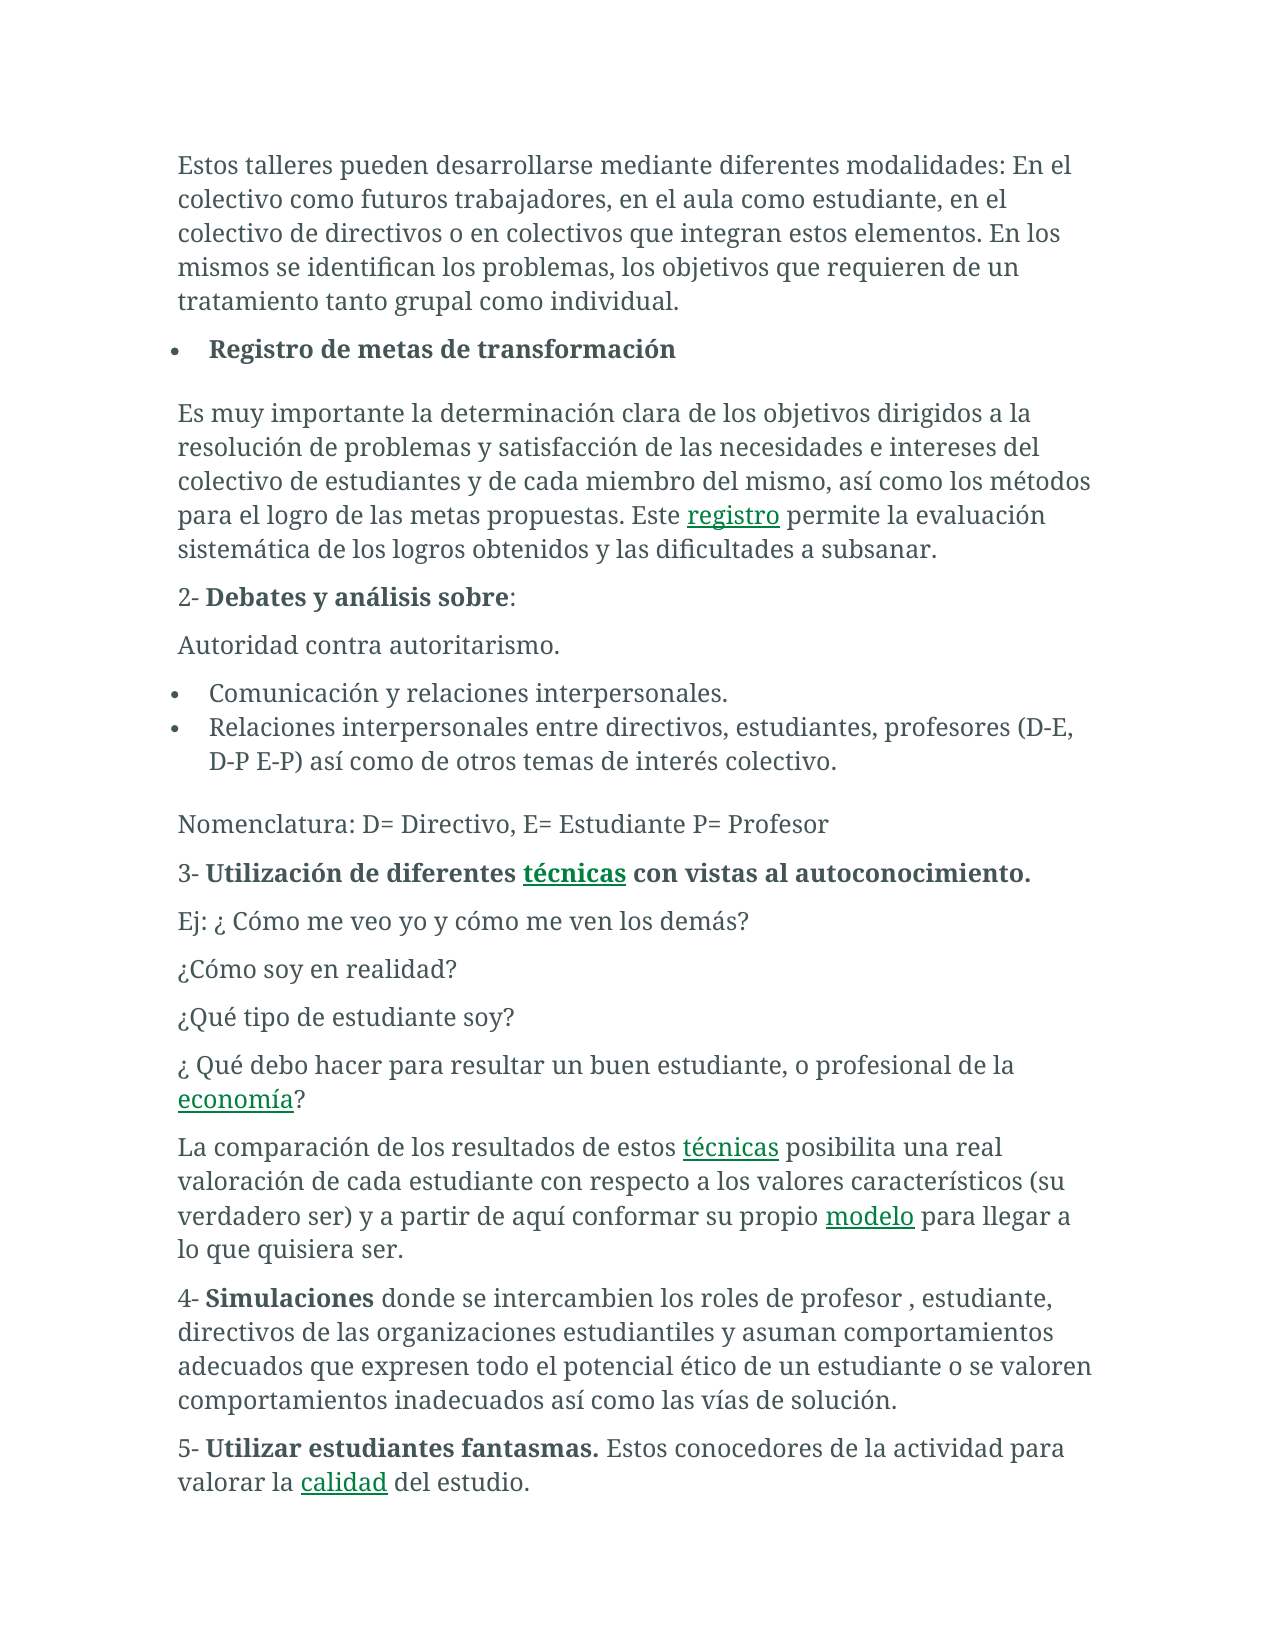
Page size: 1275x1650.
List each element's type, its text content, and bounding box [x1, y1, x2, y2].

list Comunicación y relaciones interpersonales. [171, 676, 1098, 710]
text 5- Utilizar estudiantes fantasmas. Estos conocedores de la actividad para valorar la calidad del estudio. [177, 1431, 1098, 1499]
text ¿Cómo soy en realidad? [177, 952, 1098, 986]
text Estos talleres pueden desarrollarse mediante diferentes modalidades: En el colectivo como futuros trabajadores, en el aula como estudiante, en el colectivo de directivos o en colectivos que integran estos elementos. En los mismos se identifican los problemas, los objetivos que requieren de un tratamiento tanto grupal como individual. [177, 148, 1098, 318]
list Relaciones interpersonales entre directivos, estudiantes, profesores (D-E, D-P E-P) así como de otros temas de interés colectivo. [171, 710, 1098, 778]
text 3- Utilización de diferentes técnicas con vistas al autoconocimiento. [177, 855, 1098, 889]
text 4- Simulaciones donde se intercambien los roles de profesor , estudiante, directivos de las organizaciones estudiantiles y asuman comportamientos adecuados que expresen todo el potencial ético de un estudiante o se valoren comportamientos inadecuados así como las vías de solución. [177, 1280, 1098, 1417]
text Autoridad contra autoritarismo. [177, 628, 1098, 662]
list Registro de metas de transformación [171, 332, 1098, 366]
text Nomenclatura: D= Directivo, E= Estudiante P= Profesor [177, 807, 1098, 841]
text Es muy importante la determinación clara de los objetivos dirigidos a la resolución de problemas y satisfacción de las necesidades e intereses del colectivo de estudiantes y de cada miembro del mismo, así como los métodos para el logro de las metas propuestas. Este registro permite la evaluación sistemática de los logros obtenidos y las dificultades a subsanar. [177, 395, 1098, 566]
text ¿ Qué debo hacer para resultar un buen estudiante, o profesional de la economía? [177, 1048, 1098, 1116]
text 2- Debates y análisis sobre: [177, 579, 1098, 614]
text Ej: ¿ Cómo me veo yo y cómo me ven los demás? [177, 903, 1098, 937]
text ¿Qué tipo de estudiante soy? [177, 1000, 1098, 1034]
text La comparación de los resultados de estos técnicas posibilita una real valoración de cada estudiante con respecto a los valores característicos (su verdadero ser) y a partir de aquí conformar su propio modelo para llegar a lo que quisiera ser. [177, 1130, 1098, 1266]
